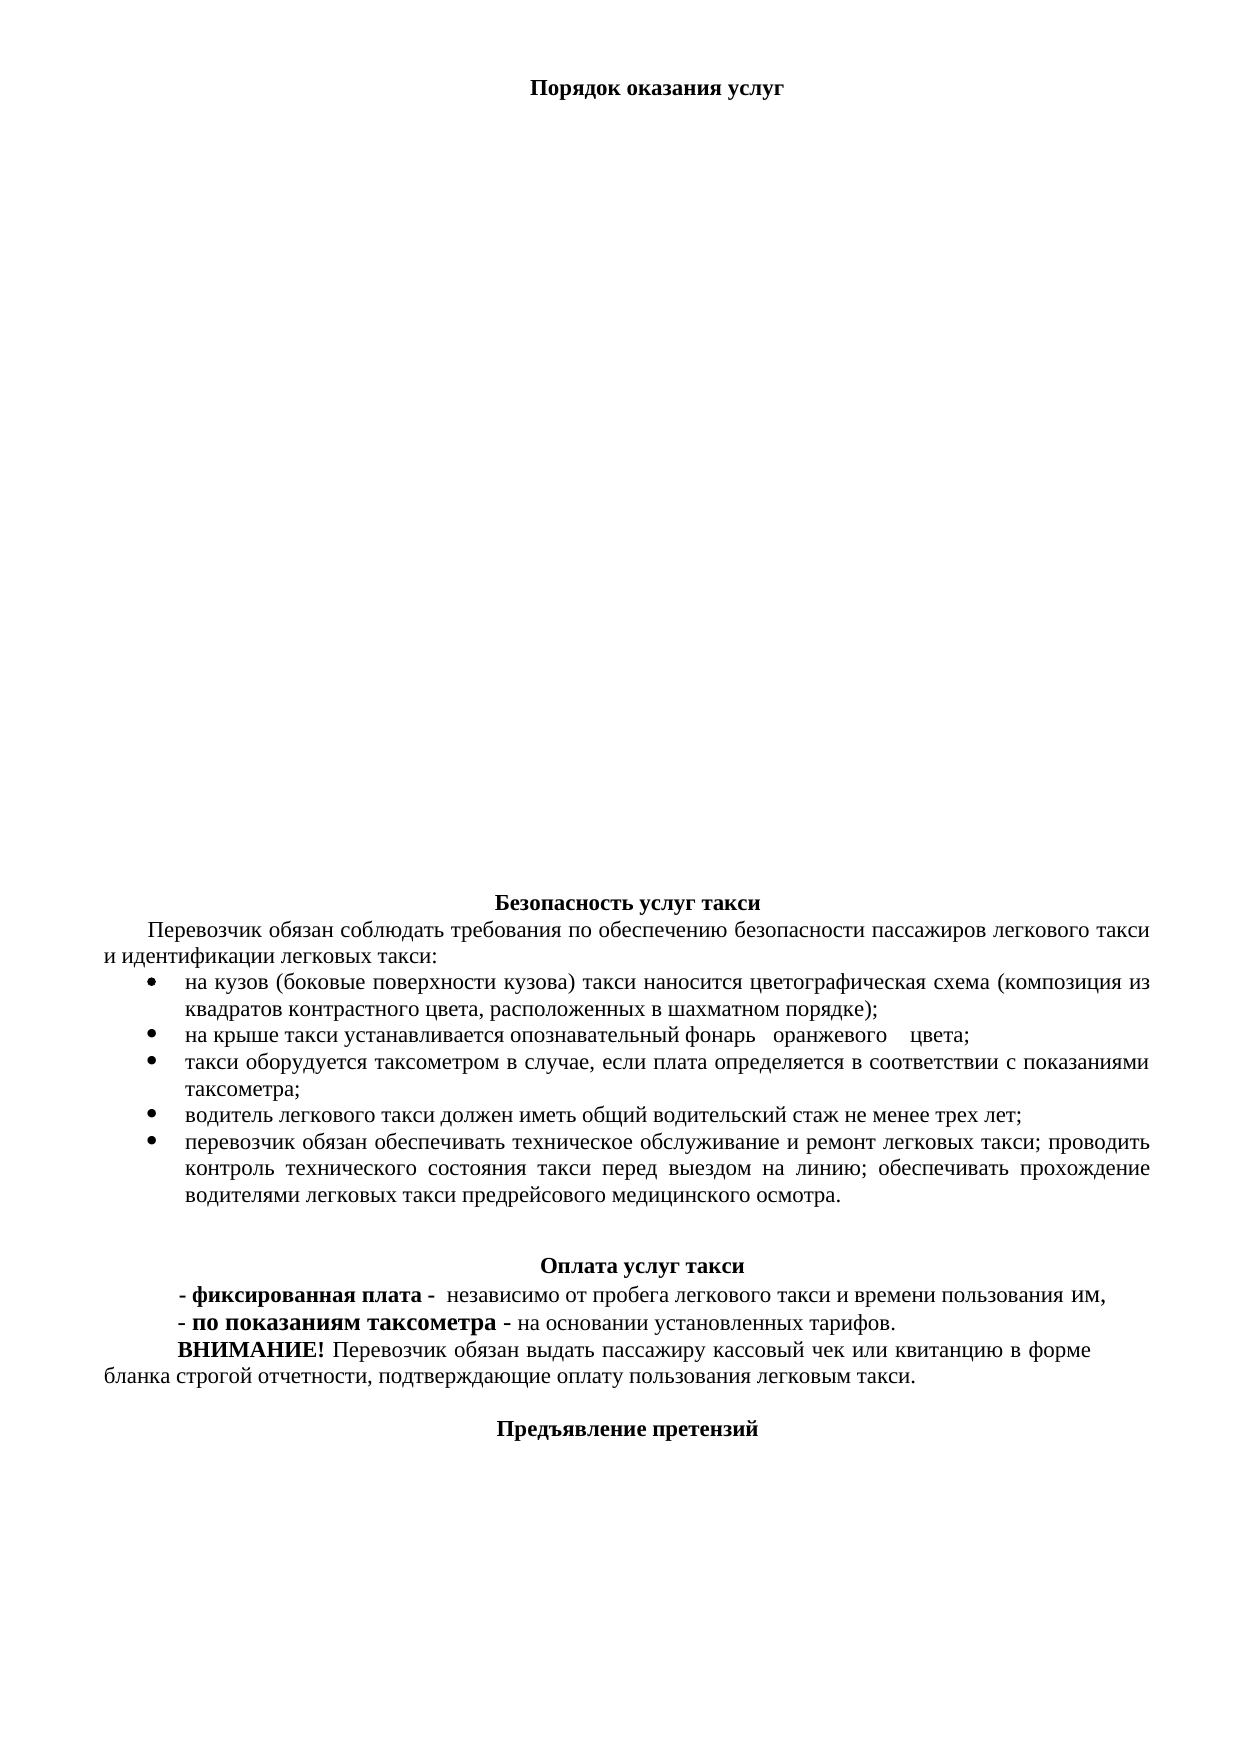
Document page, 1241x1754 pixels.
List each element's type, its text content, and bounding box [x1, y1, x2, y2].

text Перевозчик обязан соблюдать требования по обеспечению безопасности пассажиров легкового такси и идентификации легковых такси: [103, 916, 1152, 968]
text Предъявление претензий [103, 1415, 1152, 1442]
text ВНИМАНИЕ! Перевозчик обязан выдать пассажиру кассовый чек или квитанцию в форме бланка строгой отчетности, подтверждающие оплату пользования легковым такси. [103, 1336, 1093, 1389]
text - фиксированная плата - независимо от пробега легкового такси и времени пользования им, [103, 1279, 1152, 1307]
text Порядок оказания услуг [103, 74, 1152, 100]
text Оплата услуг такси [103, 1252, 1152, 1279]
list перевозчик обязан обеспечивать техническое обслуживание и ремонт легковых такси; проводить контроль технического состояния такси перед выездом на линию; обеспечивать прохождение водителями легковых такси предрейсового медицинского осмотра. [147, 1128, 1152, 1207]
list такси оборудуется таксометром в случае, если плата определяется в соответствии с показаниями таксометра; [147, 1048, 1152, 1101]
text - по показаниям таксометра - на основании установленных тарифов. [103, 1307, 1152, 1336]
list на крыше такси устанавливается опознавательный фонарь оранжевого цвета; [147, 1021, 1152, 1048]
list на кузов (боковые поверхности кузова) такси наносится цветографическая схема (композиция из квадратов контрастного цвета, расположенных в шахматном порядке); [147, 968, 1152, 1021]
list водитель легкового такси должен иметь общий водительский стаж не менее трех лет; [147, 1101, 1152, 1128]
text Безопасность услуг такси [103, 889, 1152, 916]
